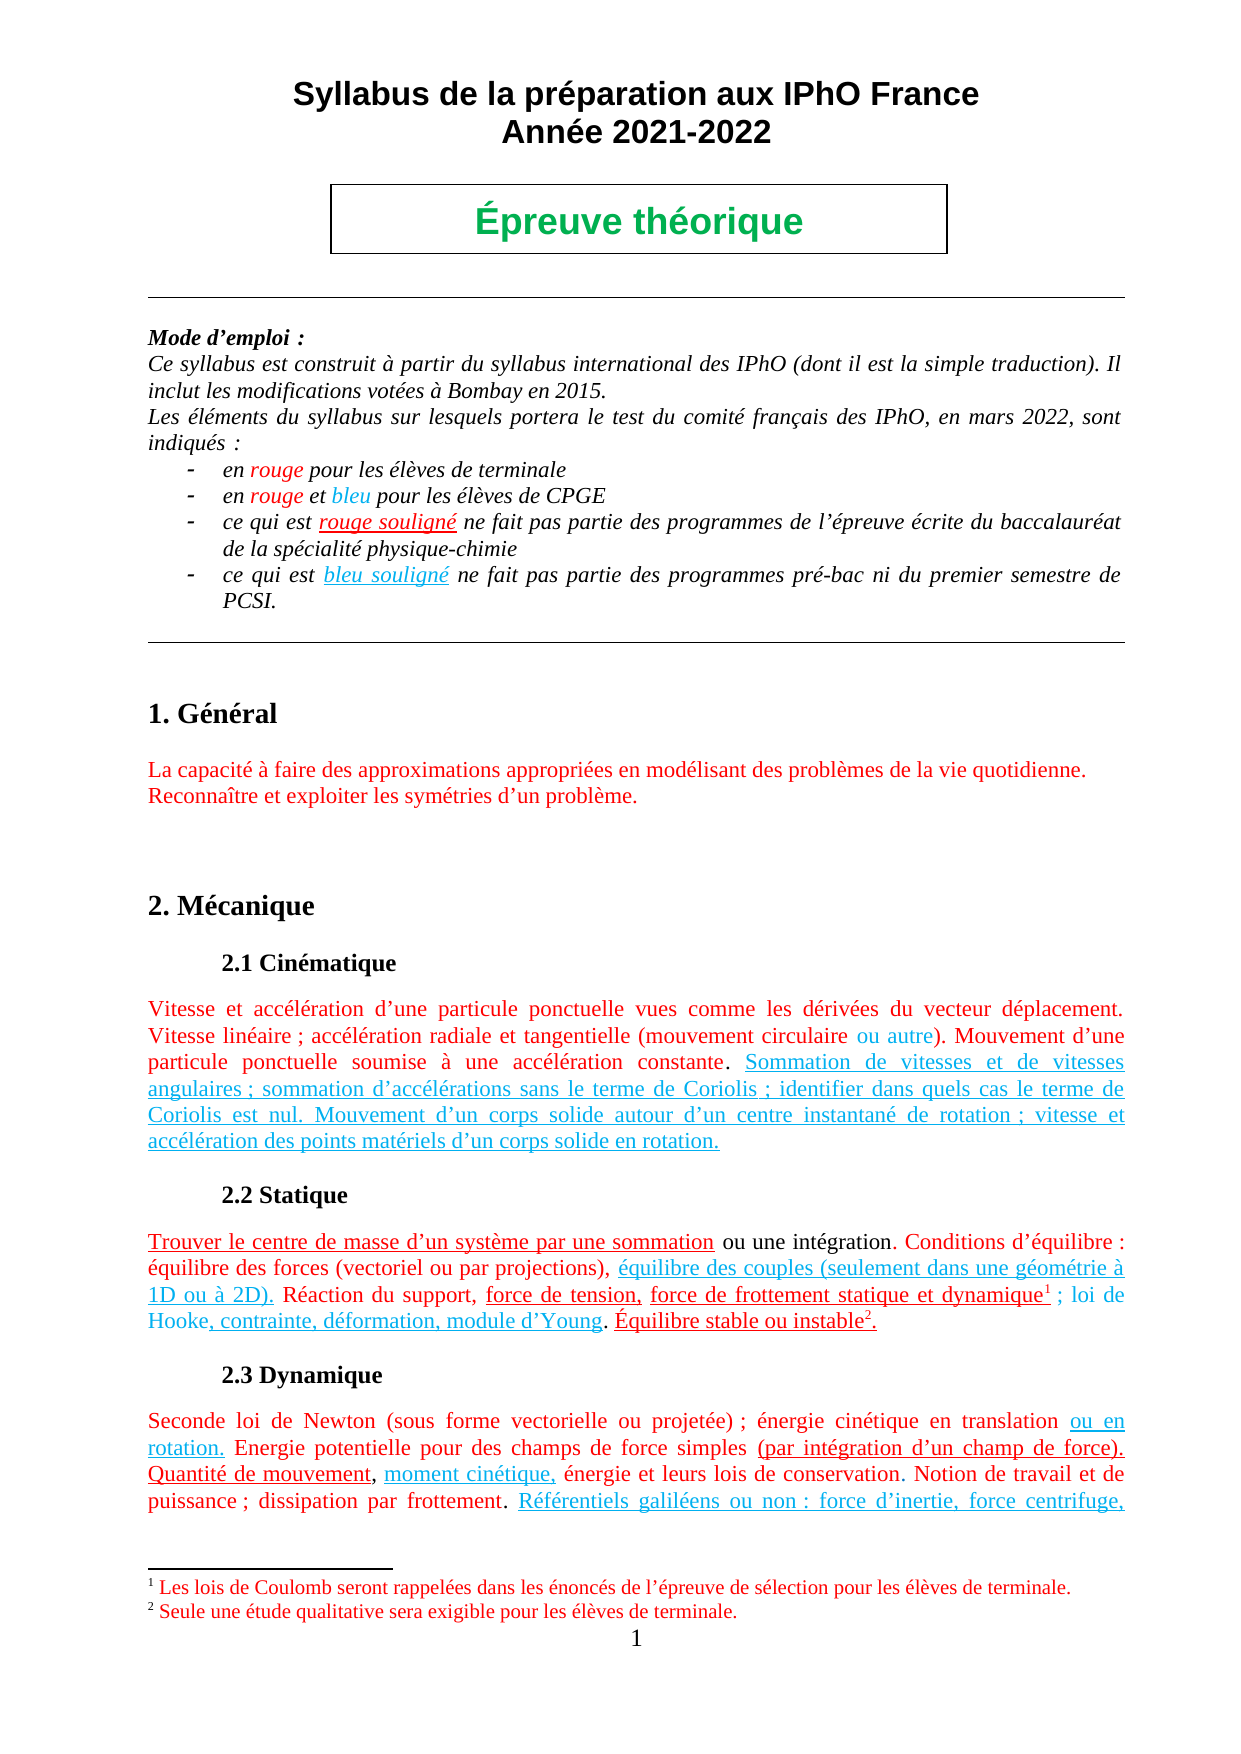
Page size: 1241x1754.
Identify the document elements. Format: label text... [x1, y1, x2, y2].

text Mode d’emploi : [148, 324, 1125, 350]
text 2.3 Dynamique [148, 1360, 1125, 1388]
text Vitesse et accélération d’une particule ponctuelle vues comme les dérivées du vecteur déplacement. Vitesse linéaire ; accélération radiale et tangentielle (mouvement circulaire ou autre). Mouvement d’une particule ponctuelle soumise à une accélération constante. Sommation de vitesses et de vitesses angulaires ; sommation d’accélérations sans le terme de Coriolis ; identifier dans quels cas le terme de Coriolis est nul. Mouvement d’un corps solide autour d’un centre instantané de rotation ; vitesse et accélération des points matériels d’un corps solide en rotation. [148, 996, 1125, 1098]
text Syllabus de la préparation aux IPhO France [148, 74, 1125, 112]
list en rouge et bleu pour les élèves de CPGE [185, 482, 1125, 508]
text 2.2 Statique [148, 1180, 1125, 1209]
text 2. Mécanique [148, 888, 1125, 921]
list ce qui est bleu souligné ne fait pas partie des programmes pré-bac ni du premier semestre de PCSI. [185, 561, 1125, 614]
text Ce syllabus est construit à partir du syllabus international des IPhO (dont il est la simple traduction). Il inclut les modifications votées à Bombay en 2015. [148, 350, 1125, 403]
text Trouver le centre de masse d’un système par une sommation ou une intégration. Conditions d’équilibre : équilibre des forces (vectoriel ou par projections), équilibre des couples (seulement dans une géométrie à 1D ou à 2D). Réaction du support, force de tension, force de frottement statique et dynamique ; loi de Hooke, contrainte, déformation, module d’Young. Équilibre stable ou instable. [148, 1228, 1125, 1333]
text 1. Général [148, 696, 1125, 729]
list ce qui est rouge souligné ne fait pas partie des programmes de l’épreuve écrite du baccalauréat de la spécialité physique-chimie [185, 508, 1125, 561]
text 2.1 Cinématique [148, 948, 1125, 976]
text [148, 1408, 1125, 1513]
text Reconnaître et exploiter les symétries d’un problème. [148, 782, 1125, 809]
text Année 2021-2022 [148, 112, 1125, 151]
text Les éléments du syllabus sur lesquels portera le test du comité français des IPhO, en mars 2022, sont indiqués : [148, 403, 1125, 456]
list en rouge pour les élèves de terminale [185, 456, 1125, 482]
text La capacité à faire des approximations appropriées en modélisant des problèmes de la vie quotidienne. [148, 756, 1125, 782]
